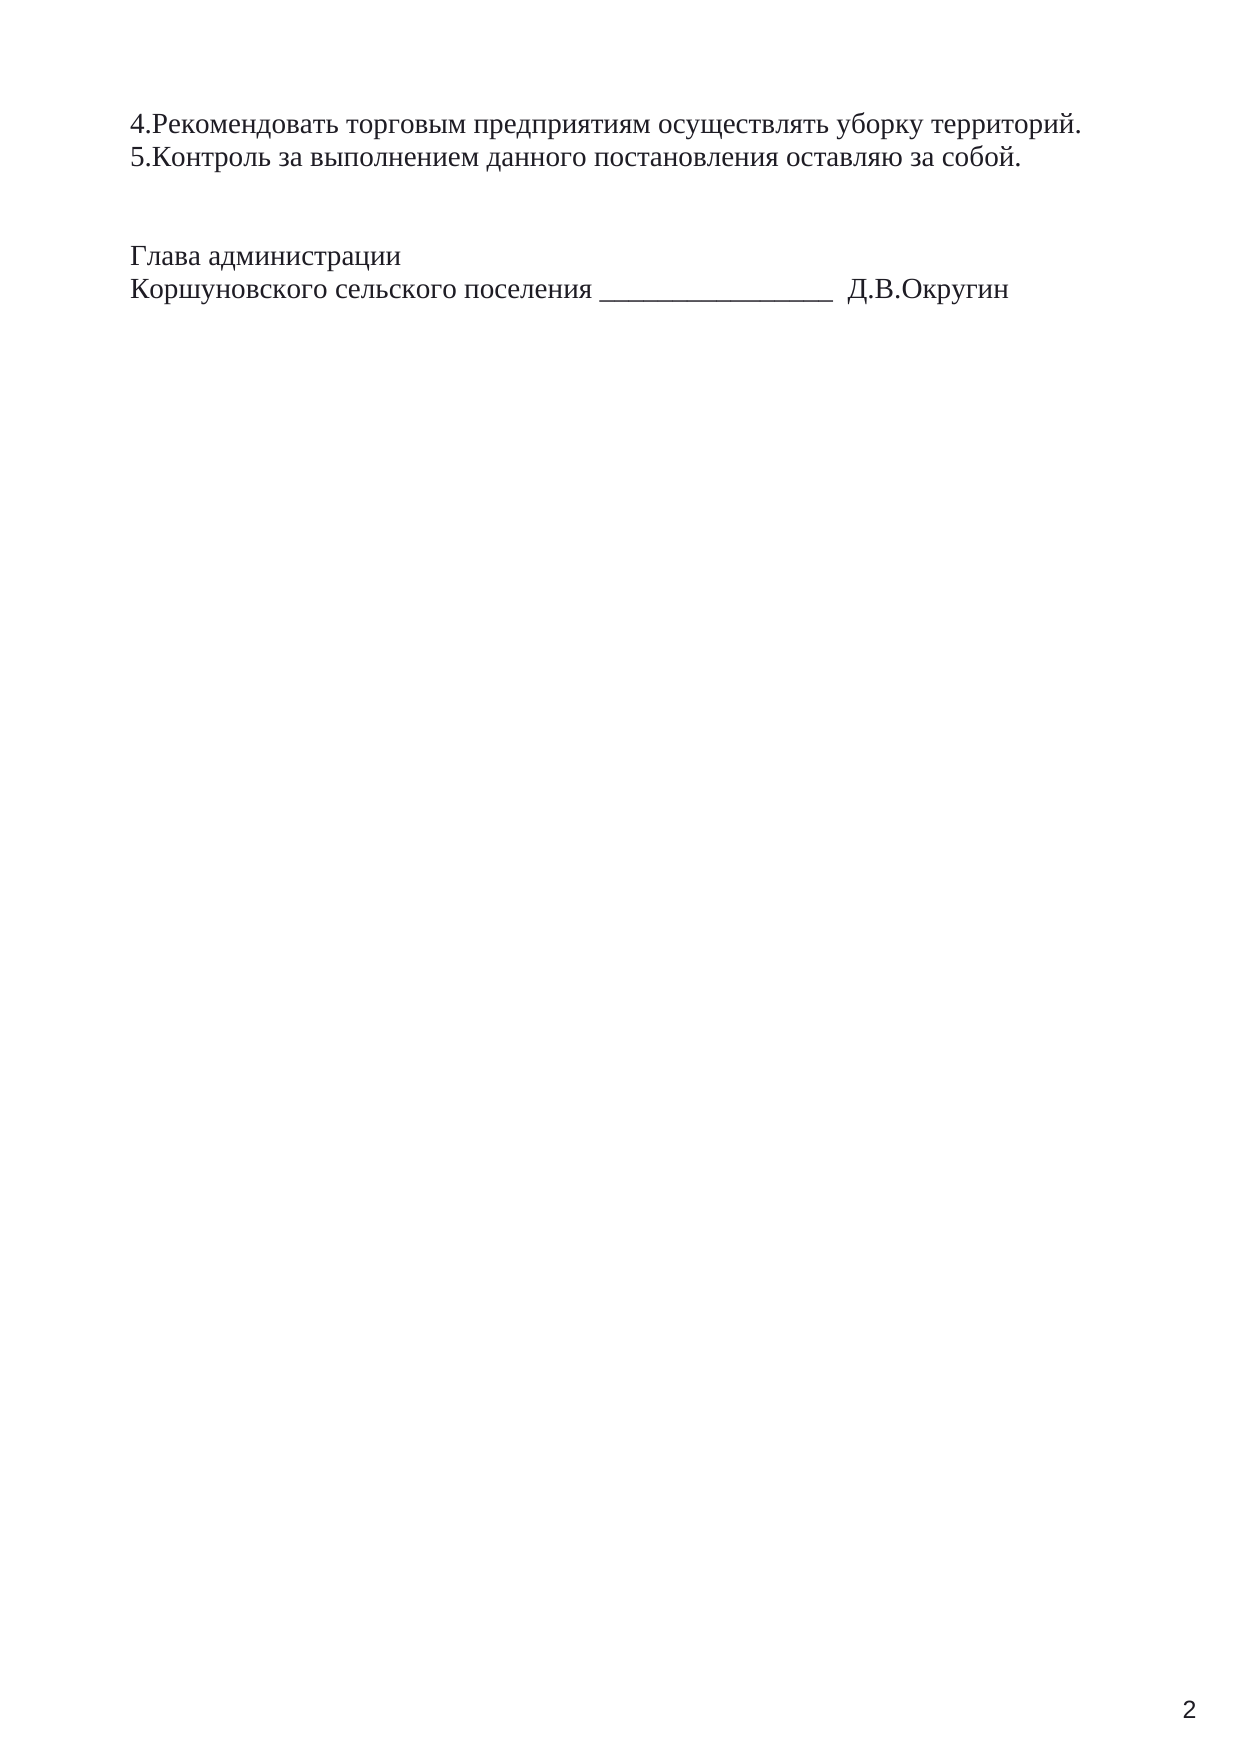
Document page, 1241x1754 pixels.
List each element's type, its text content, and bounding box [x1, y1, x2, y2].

text 4.Рекомендовать торговым предприятиям осуществлять уборку территорий. [130, 106, 1201, 139]
text Глава администрации [130, 238, 1201, 271]
text 5.Контроль за выполнением данного постановления оставляю за собой. [130, 139, 1201, 173]
text Коршуновского сельского поселения ________________ Д.В.Округин [130, 271, 1201, 305]
